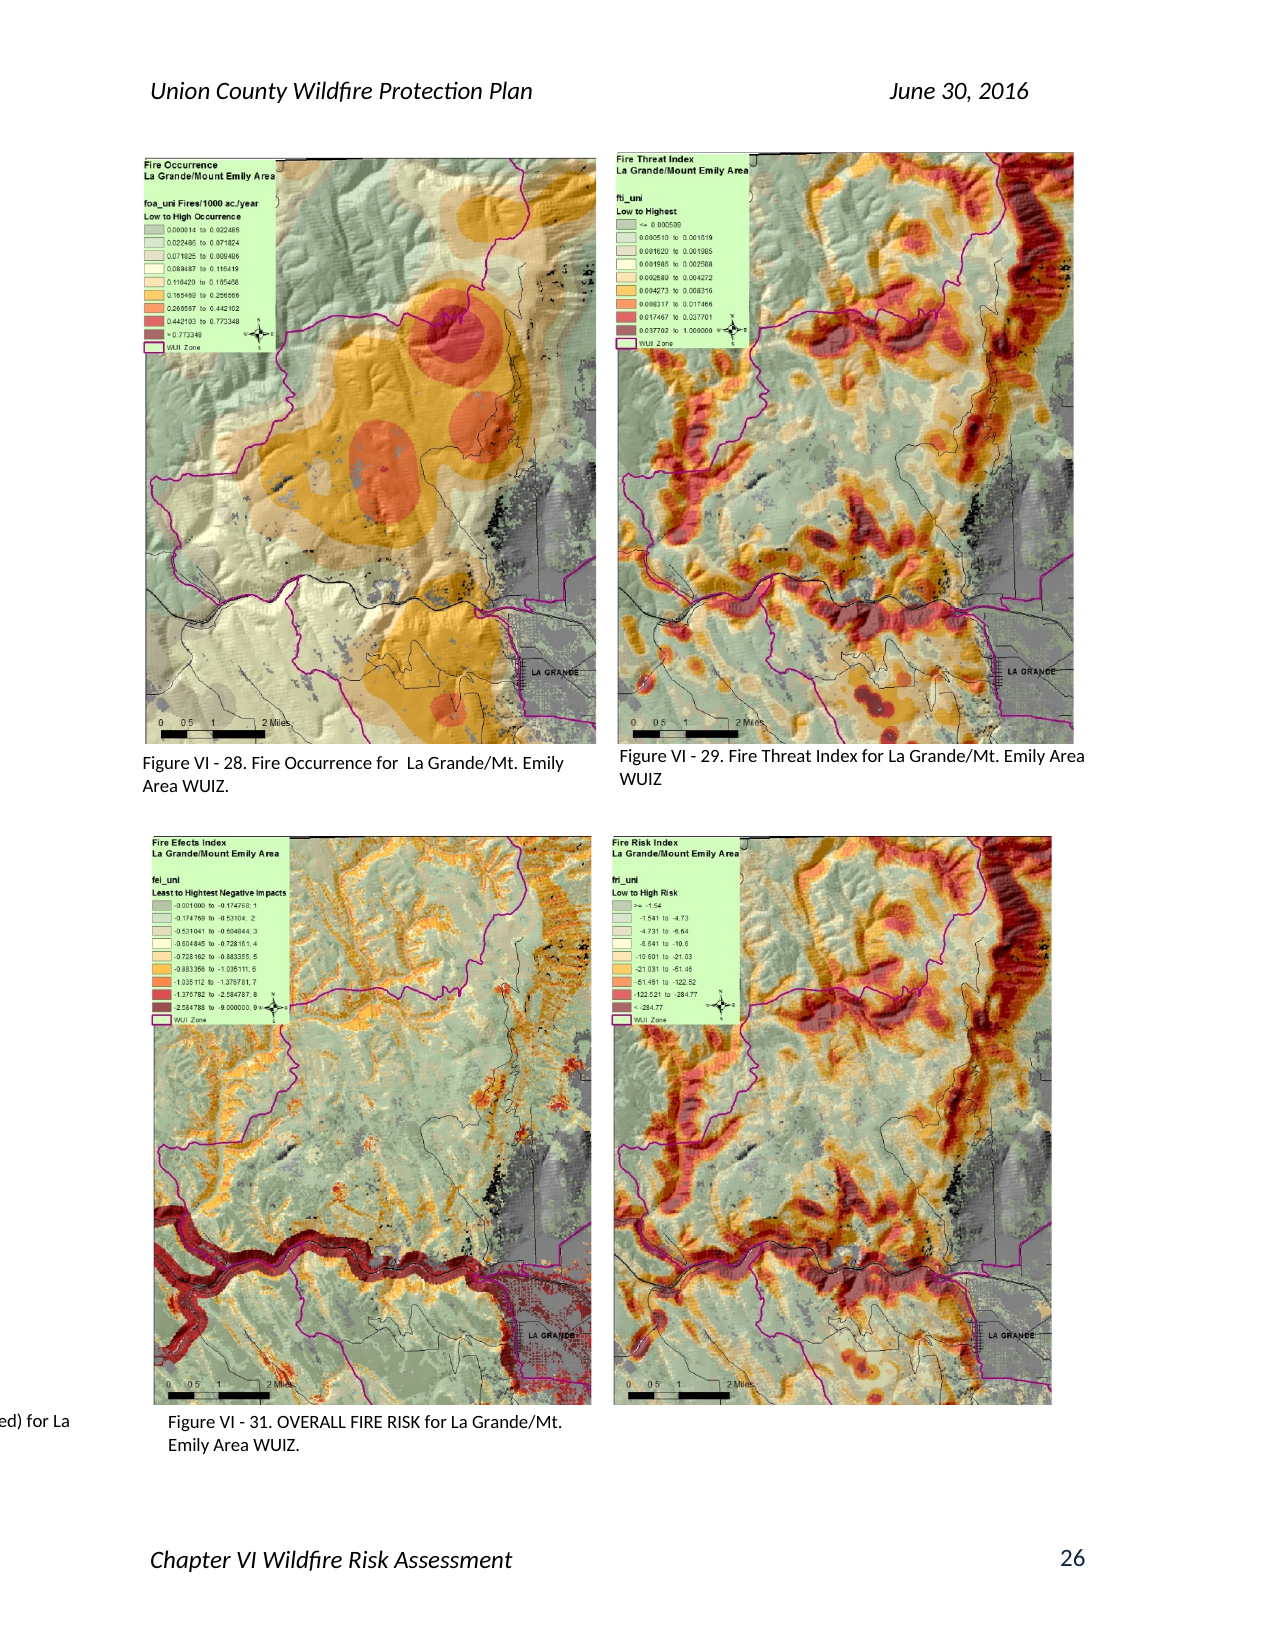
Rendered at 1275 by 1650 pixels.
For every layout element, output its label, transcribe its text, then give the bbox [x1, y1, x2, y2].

picture [610, 833, 1052, 1405]
text Figure VI - 29. Fire Threat Index for La Grande/Mt. Emily Area [150, 744, 1125, 767]
text WUIZ [571, 767, 1125, 789]
picture [142, 155, 597, 744]
picture [614, 150, 1074, 744]
picture [150, 833, 592, 1405]
